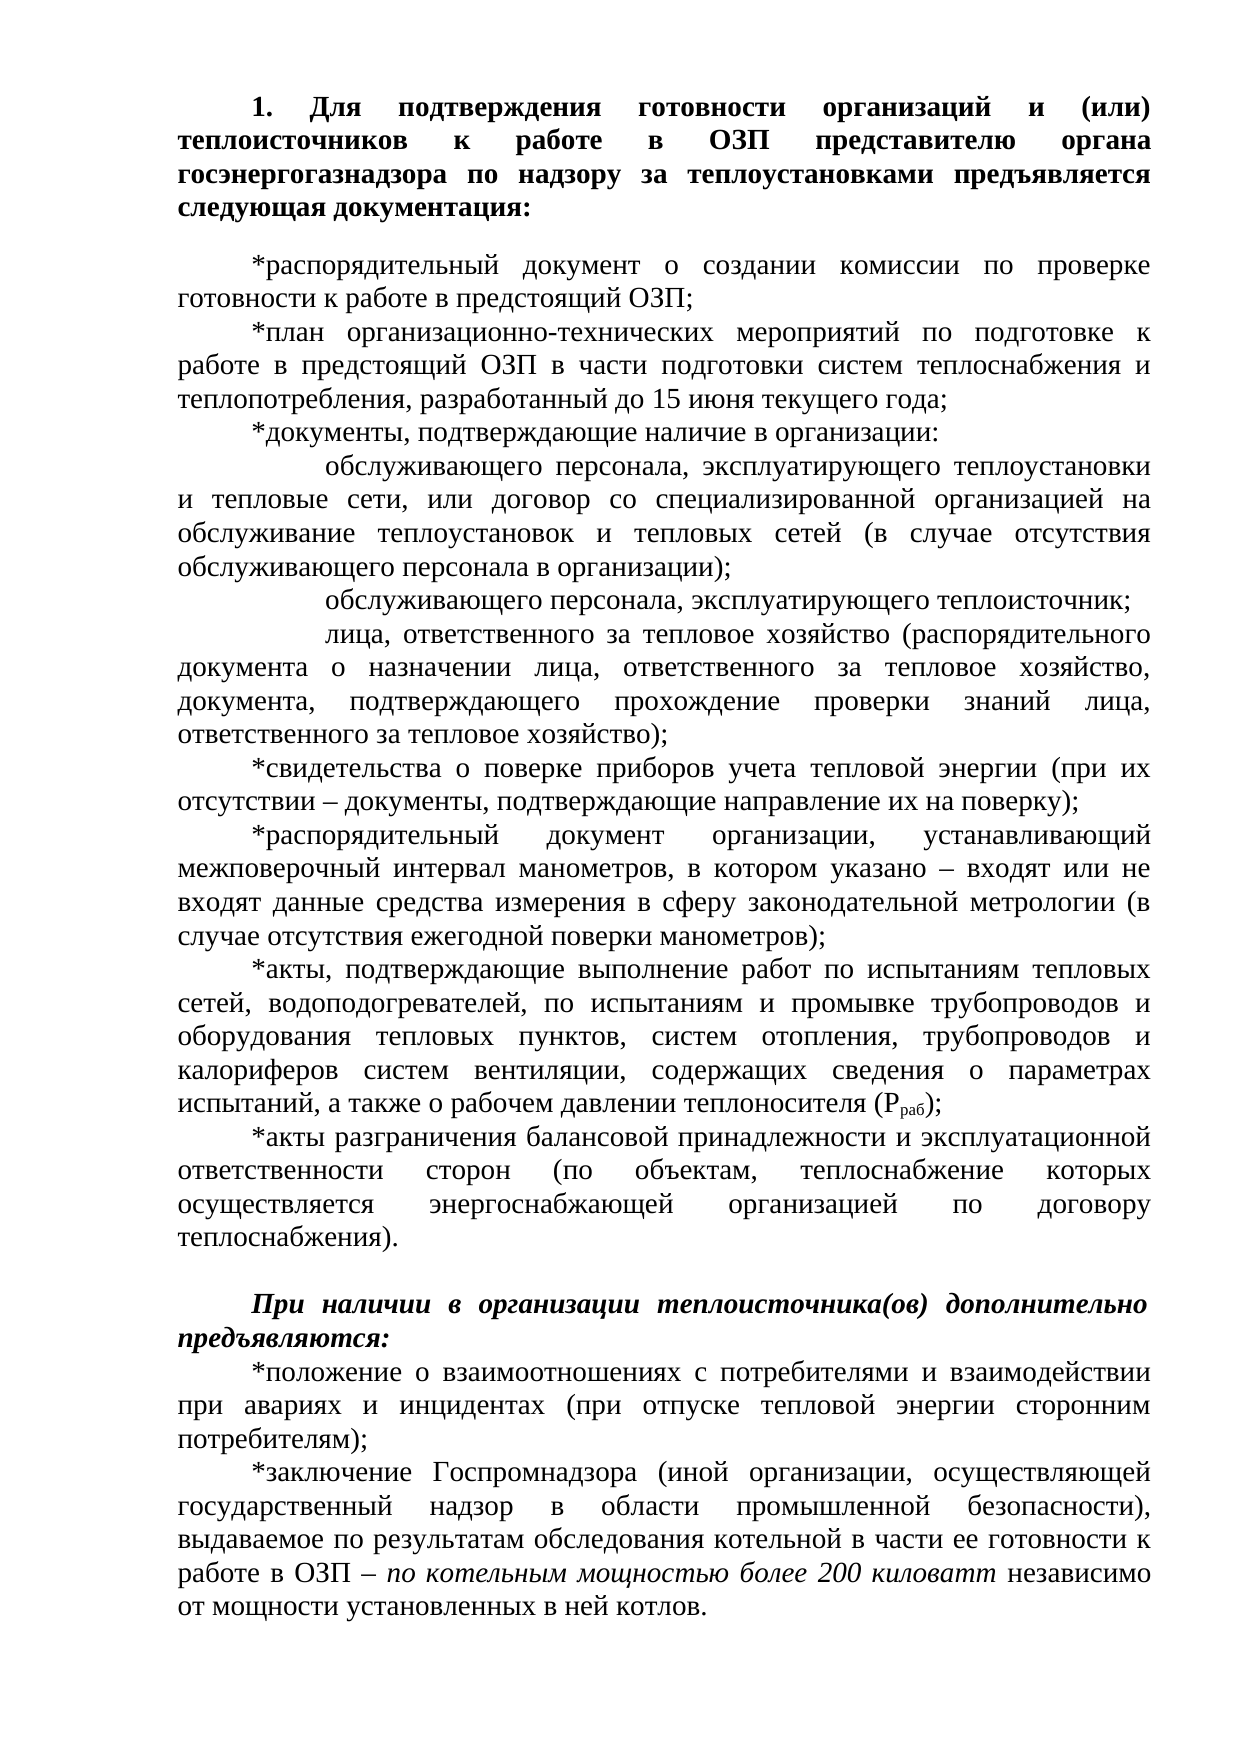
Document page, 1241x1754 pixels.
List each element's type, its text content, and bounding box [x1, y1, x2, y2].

text обслуживающего персонала, эксплуатирующего теплоисточник; [177, 582, 1152, 616]
text *свидетельства о поверке приборов учета тепловой энергии (при их отсутствии – документы, подтверждающие направление их на поверку); [177, 750, 1152, 817]
text *документы, подтверждающие наличие в организации: [177, 414, 1152, 448]
text обслуживающего персонала, эксплуатирующего теплоустановки и тепловые сети, или договор со специализированной организацией на обслуживание теплоустановок и тепловых сетей (в случае отсутствия обслуживающего персонала в организации); [177, 448, 1152, 582]
text *распорядительный документ о создании комиссии по проверке готовности к работе в предстоящий ОЗП; [177, 247, 1152, 314]
text *план организационно-технических мероприятий по подготовке к работе в предстоящий ОЗП в части подготовки систем теплоснабжения и теплопотребления, разработанный до 15 июня текущего года; [177, 314, 1152, 414]
text 1. Для подтверждения готовности организаций и (или) теплоисточников к работе в ОЗП представителю органа госэнергогазнадзора по надзору за теплоустановками предъявляется следующая документация: [177, 89, 1152, 223]
text *акты, подтверждающие выполнение работ по испытаниям тепловых сетей, водоподогревателей, по испытаниям и промывке трубопроводов и оборудования тепловых пунктов, систем отопления, трубопроводов и калориферов систем вентиляции, содержащих сведения о параметрах испытаний, а также о рабочем давлении теплоносителя (Рраб); [177, 951, 1152, 1119]
text лица, ответственного за тепловое хозяйство (распорядительного документа о назначении лица, ответственного за тепловое хозяйство, документа, подтверждающего прохождение проверки знаний лица, ответственного за тепловое хозяйство); [177, 616, 1152, 750]
text *заключение Госпромнадзора (иной организации, осуществляющей государственный надзор в области промышленной безопасности), выдаваемое по результатам обследования котельной в части ее готовности к работе в ОЗП – по котельным мощностью более 200 киловатт независимо от мощности установленных в ней котлов. [177, 1454, 1152, 1622]
text *акты разграничения балансовой принадлежности и эксплуатационной ответственности сторон (по объектам, теплоснабжение которых осуществляется энергоснабжающей организацией по договору теплоснабжения). [177, 1119, 1152, 1253]
text При наличии в организации теплоисточника(ов) дополнительно предъявляются: [177, 1287, 1152, 1354]
text *распорядительный документ организации, устанавливающий межповерочный интервал манометров, в котором указано – входят или не входят данные средства измерения в сферу законодательной метрологии (в случае отсутствия ежегодной поверки манометров); [177, 817, 1152, 951]
text *положение о взаимоотношениях с потребителями и взаимодействии при авариях и инцидентах (при отпуске тепловой энергии сторонним потребителям); [177, 1354, 1152, 1454]
